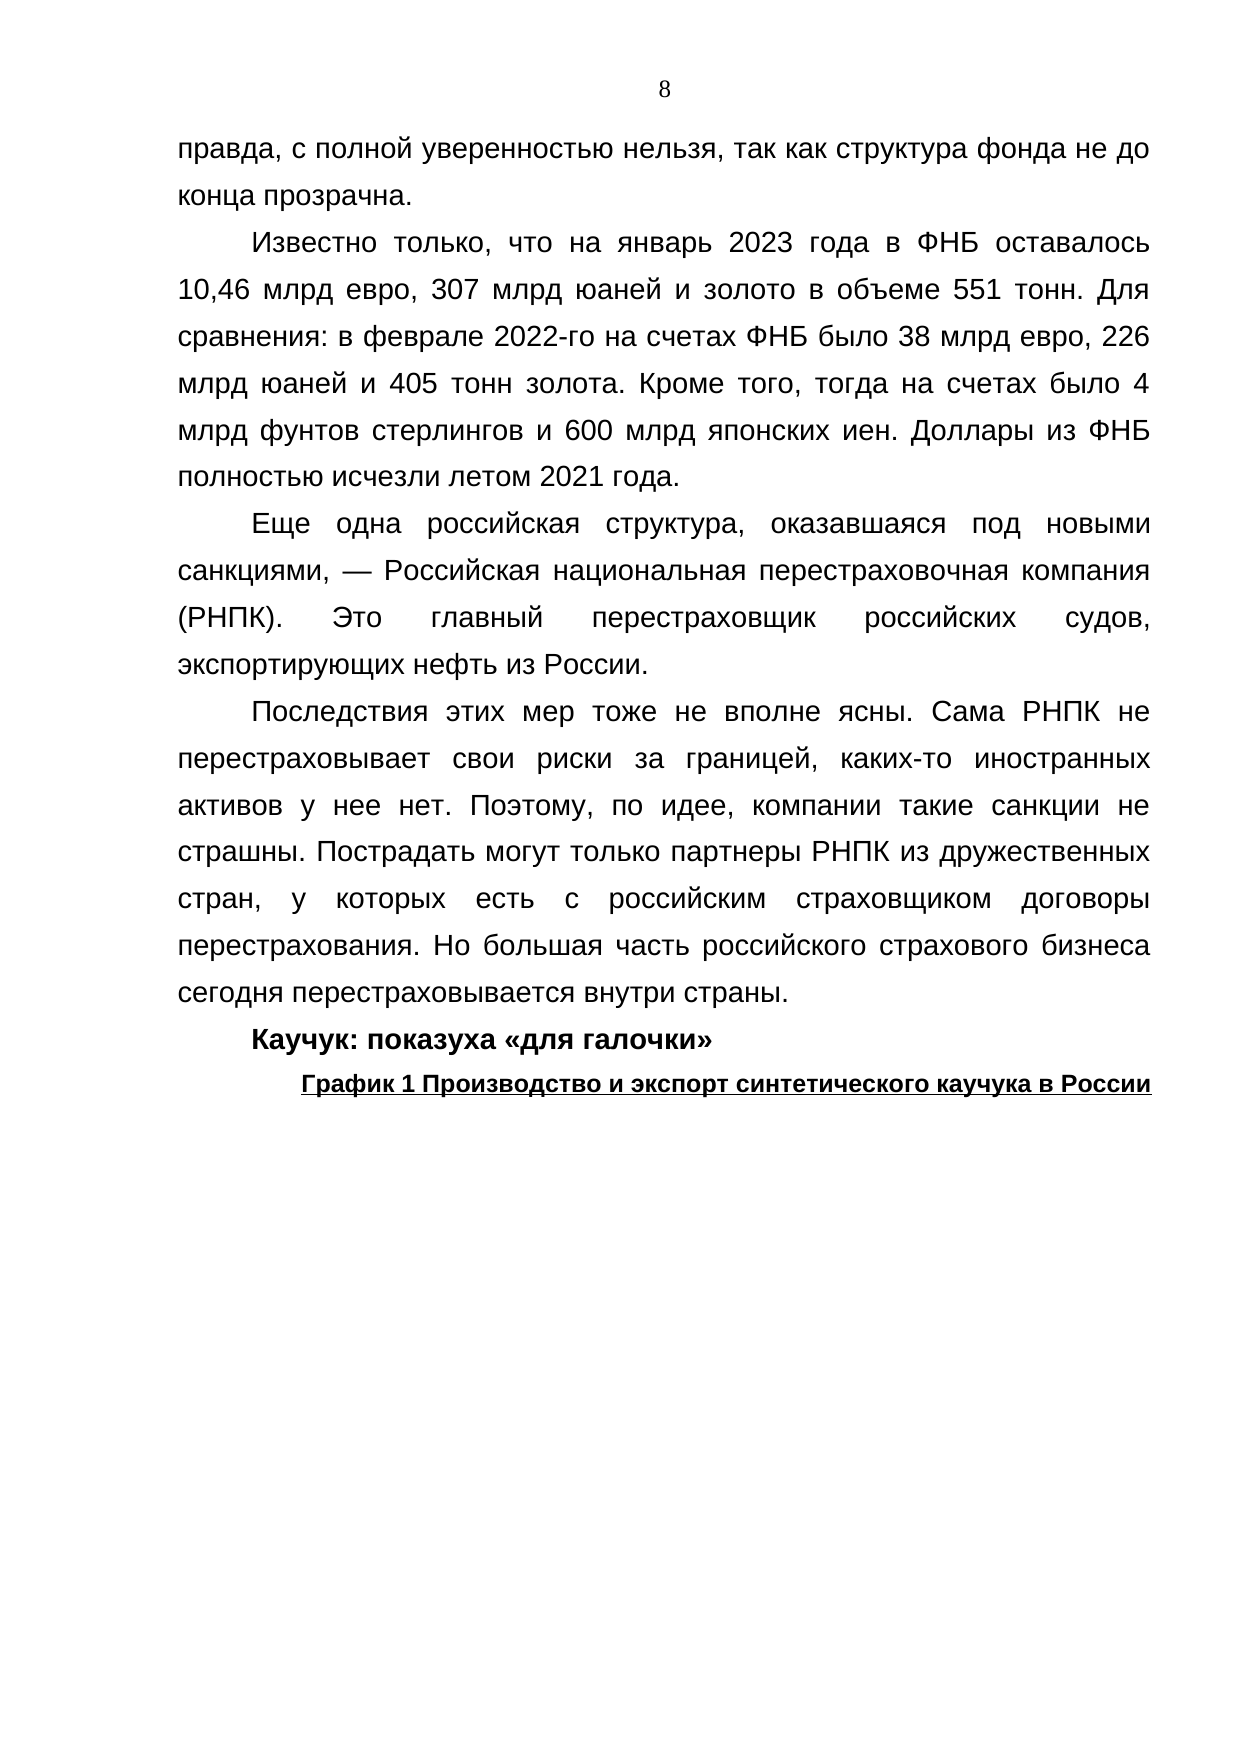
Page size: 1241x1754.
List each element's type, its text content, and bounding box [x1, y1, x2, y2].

text Последствия этих мер тоже не вполне ясны. Сама РНПК не перестраховывает свои риски за границей, каких-то иностранных активов у нее нет. Поэтому, по идее, компании такие санкции не страшны. Пострадать могут только партнеры РНПК из дружественных стран, у которых есть с российским страховщиком договоры перестрахования. Но большая часть российского страхового бизнеса сегодня перестраховывается внутри страны. [177, 694, 1152, 1008]
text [177, 131, 1152, 212]
text График 1 Производство и экспорт синтетического каучука в России [177, 1069, 1152, 1097]
text Известно только, что на январь 2023 года в ФНБ оставалось 10,46 млрд евро, 307 млрд юаней и золото в объеме 551 тонн. Для сравнения: в феврале 2022-го на счетах ФНБ было 38 млрд евро, 226 млрд юаней и 405 тонн золота. Кроме того, тогда на счетах было 4 млрд фунтов стерлингов и 600 млрд японских иен. Доллары из ФНБ полностью исчезли летом 2021 года. [177, 225, 1152, 493]
text Каучук: показуха «для галочки» [177, 1022, 1152, 1055]
text Еще одна российская структура, оказавшаяся под новыми санкциями, — Российская национальная перестраховочная компания (РНПК). Это главный перестраховщик российских судов, экспортирующих нефть из России. [177, 506, 1152, 680]
